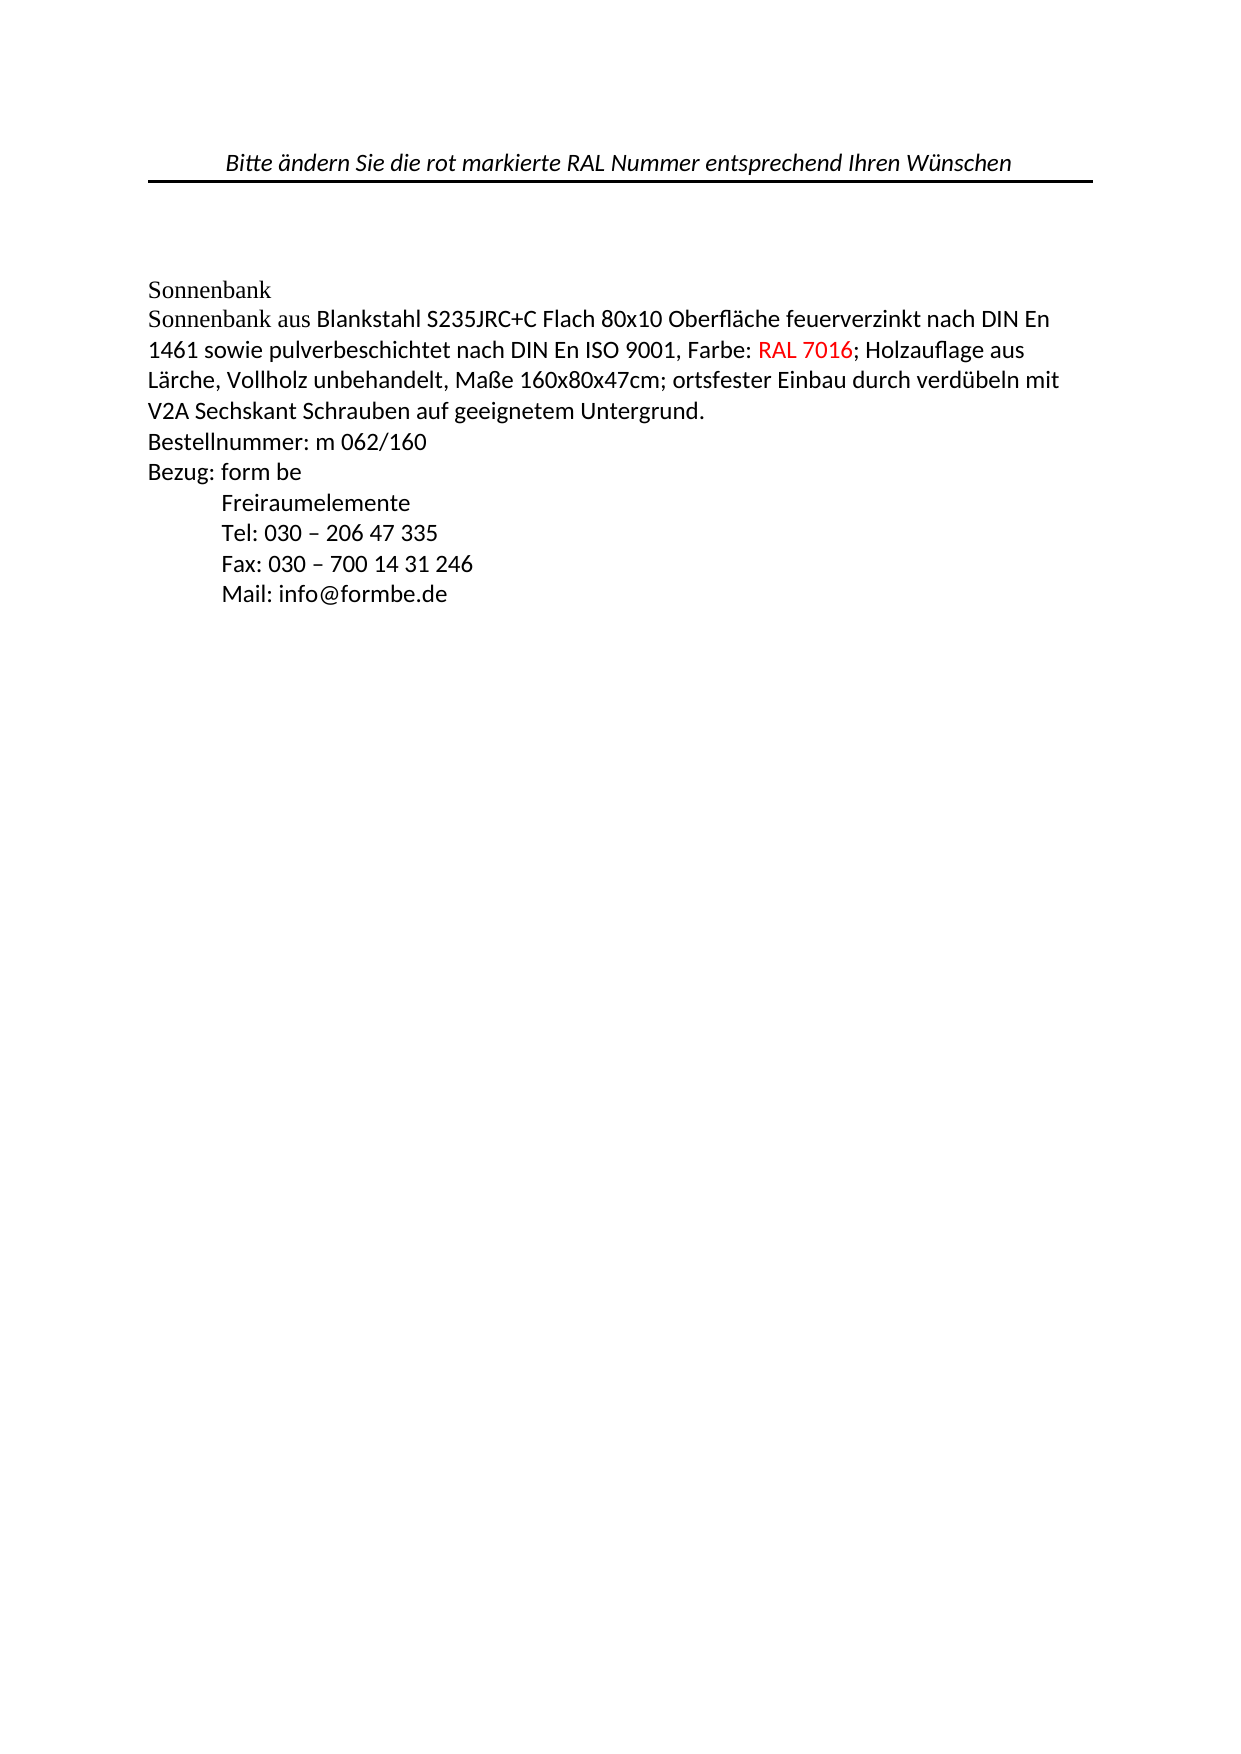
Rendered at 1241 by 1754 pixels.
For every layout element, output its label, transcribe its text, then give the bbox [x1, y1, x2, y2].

text Bitte ändern Sie die rot markierte RAL Nummer entsprechend Ihren Wünschen [148, 148, 1093, 180]
text Tel: 030 – 206 47 335 [148, 517, 1093, 548]
text Freiraumelemente [148, 487, 1093, 517]
text Sonnenbank [148, 275, 1093, 304]
text Sonnenbank aus Blankstahl S235JRC+C Flach 80x10 Oberfläche feuerverzinkt nach DIN En 1461 sowie pulverbeschichtet nach DIN En ISO 9001, Farbe: RAL 7016; Holzauflage aus Lärche, Vollholz unbehandelt, Maße 160x80x47cm; ortsfester Einbau durch verdübeln mit V2A Sechskant Schrauben auf geeignetem Untergrund. [148, 304, 1093, 426]
text Fax: 030 – 700 14 31 246 [148, 548, 1093, 578]
text Bezug: form be [148, 456, 1093, 487]
text Mail: info@formbe.de [148, 578, 1093, 609]
text Bestellnummer: m 062/160 [148, 426, 1093, 456]
